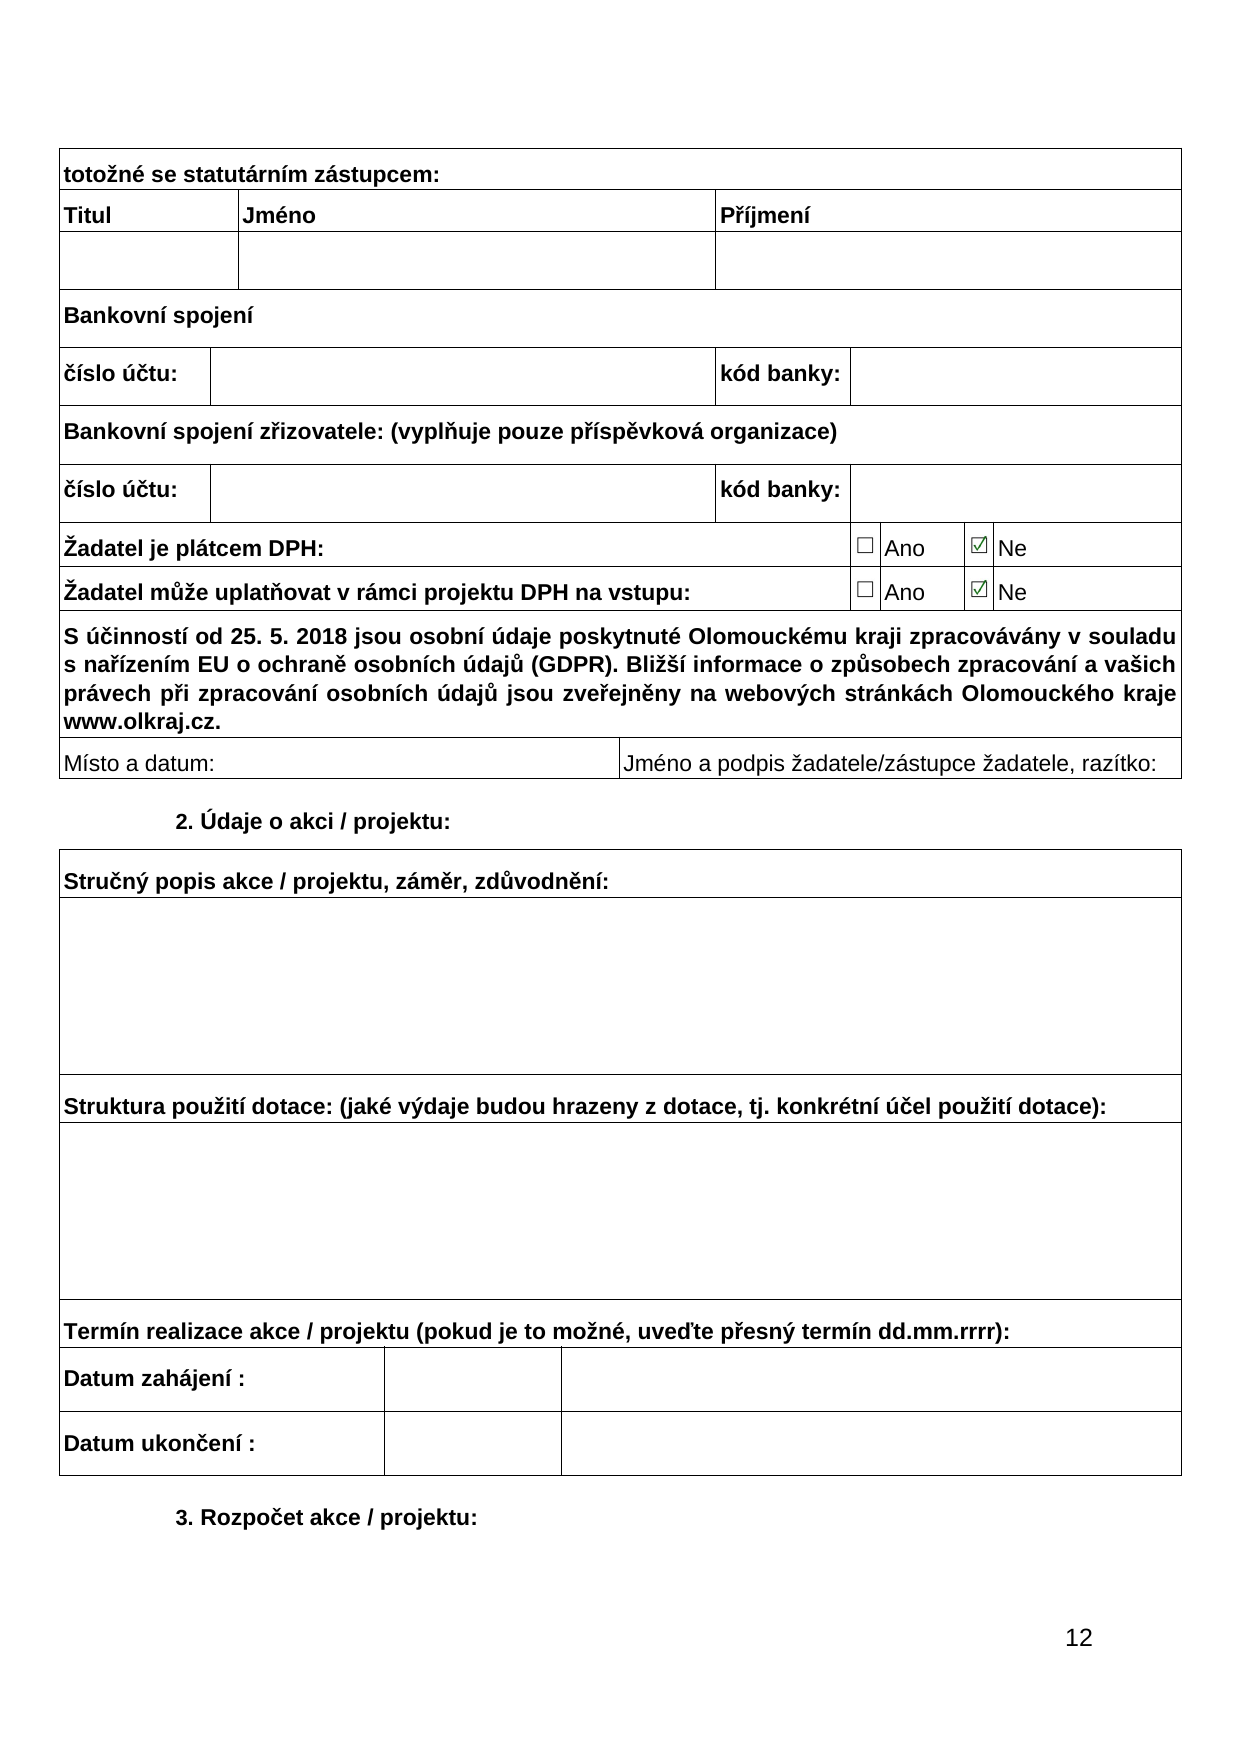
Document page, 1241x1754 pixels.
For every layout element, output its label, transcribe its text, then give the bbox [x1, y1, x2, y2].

table_cell Příjmení [716, 190, 1181, 231]
table_cell [60, 1123, 1181, 1299]
table_cell [239, 232, 715, 289]
table_cell [716, 232, 1181, 289]
table_cell Titul [60, 190, 238, 231]
table_cell kód banky: [716, 465, 850, 522]
table_cell Datum ukončení : [60, 1412, 384, 1474]
table_cell [965, 567, 993, 610]
table_cell Bankovní spojení zřizovatele: (vyplňuje pouze příspěvková organizace) [60, 406, 964, 463]
picture [854, 534, 876, 556]
table_cell Ano [881, 567, 964, 610]
list Rozpočet akce / projektu: [175, 1504, 1093, 1530]
table_cell [60, 898, 1181, 1074]
table_cell Ne [994, 523, 1181, 566]
table_cell [385, 1348, 561, 1411]
table_cell Žadatel může uplatňovat v rámci projektu DPH na vstupu: [60, 567, 850, 610]
table_header Stručný popis akce / projektu, záměr, zdůvodnění: [60, 850, 1181, 897]
picture [854, 578, 876, 600]
table_cell [964, 290, 1181, 347]
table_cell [60, 149, 1181, 189]
table_cell [211, 465, 715, 522]
table_cell Termín realizace akce / projektu (pokud je to možné, uveďte přesný termín dd.mm.rrrr): [60, 1300, 1181, 1346]
table_cell [964, 348, 1181, 405]
table_cell [851, 465, 964, 522]
table_cell [211, 348, 715, 405]
table_cell Jméno [239, 190, 715, 231]
table_cell Jméno a podpis žadatele/zástupce žadatele, razítko: [620, 738, 1181, 778]
table_cell [385, 1412, 561, 1474]
table_cell Místo a datum: [60, 738, 619, 778]
picture [968, 578, 990, 600]
table_cell [964, 406, 1181, 463]
table_cell Bankovní spojení [60, 290, 964, 347]
table_cell [851, 348, 964, 405]
table_cell [851, 523, 880, 566]
table_cell Ano [881, 523, 964, 566]
table_cell [562, 1348, 1181, 1411]
table_cell číslo účtu: [60, 348, 210, 405]
table_cell Ne [994, 567, 1181, 610]
table_cell [964, 465, 1181, 522]
table_cell číslo účtu: [60, 465, 210, 522]
table_cell S účinností od 25. 5. 2018 jsou osobní údaje poskytnuté Olomouckému kraji zpracovávány v souladu s nařízením EU o ochraně osobních údajů (GDPR). Bližší informace o způsobech zpracování a vašich právech při zpracování osobních údajů jsou zveřejněny na webových stránkách Olomouckého kraje www.olkraj.cz. [60, 611, 1181, 737]
table_cell Struktura použití dotace: (jaké výdaje budou hrazeny z dotace, tj. konkrétní účel použití dotace): [60, 1075, 1181, 1122]
list Údaje o akci / projektu: [175, 808, 1093, 834]
table_cell [851, 567, 880, 610]
table_cell kód banky: [716, 348, 850, 405]
table_cell [60, 232, 238, 289]
table_cell [965, 523, 993, 566]
table_cell [562, 1412, 1181, 1474]
picture [968, 534, 990, 556]
table_cell Datum zahájení : [60, 1348, 384, 1411]
table_cell Žadatel je plátcem DPH: [60, 523, 850, 566]
